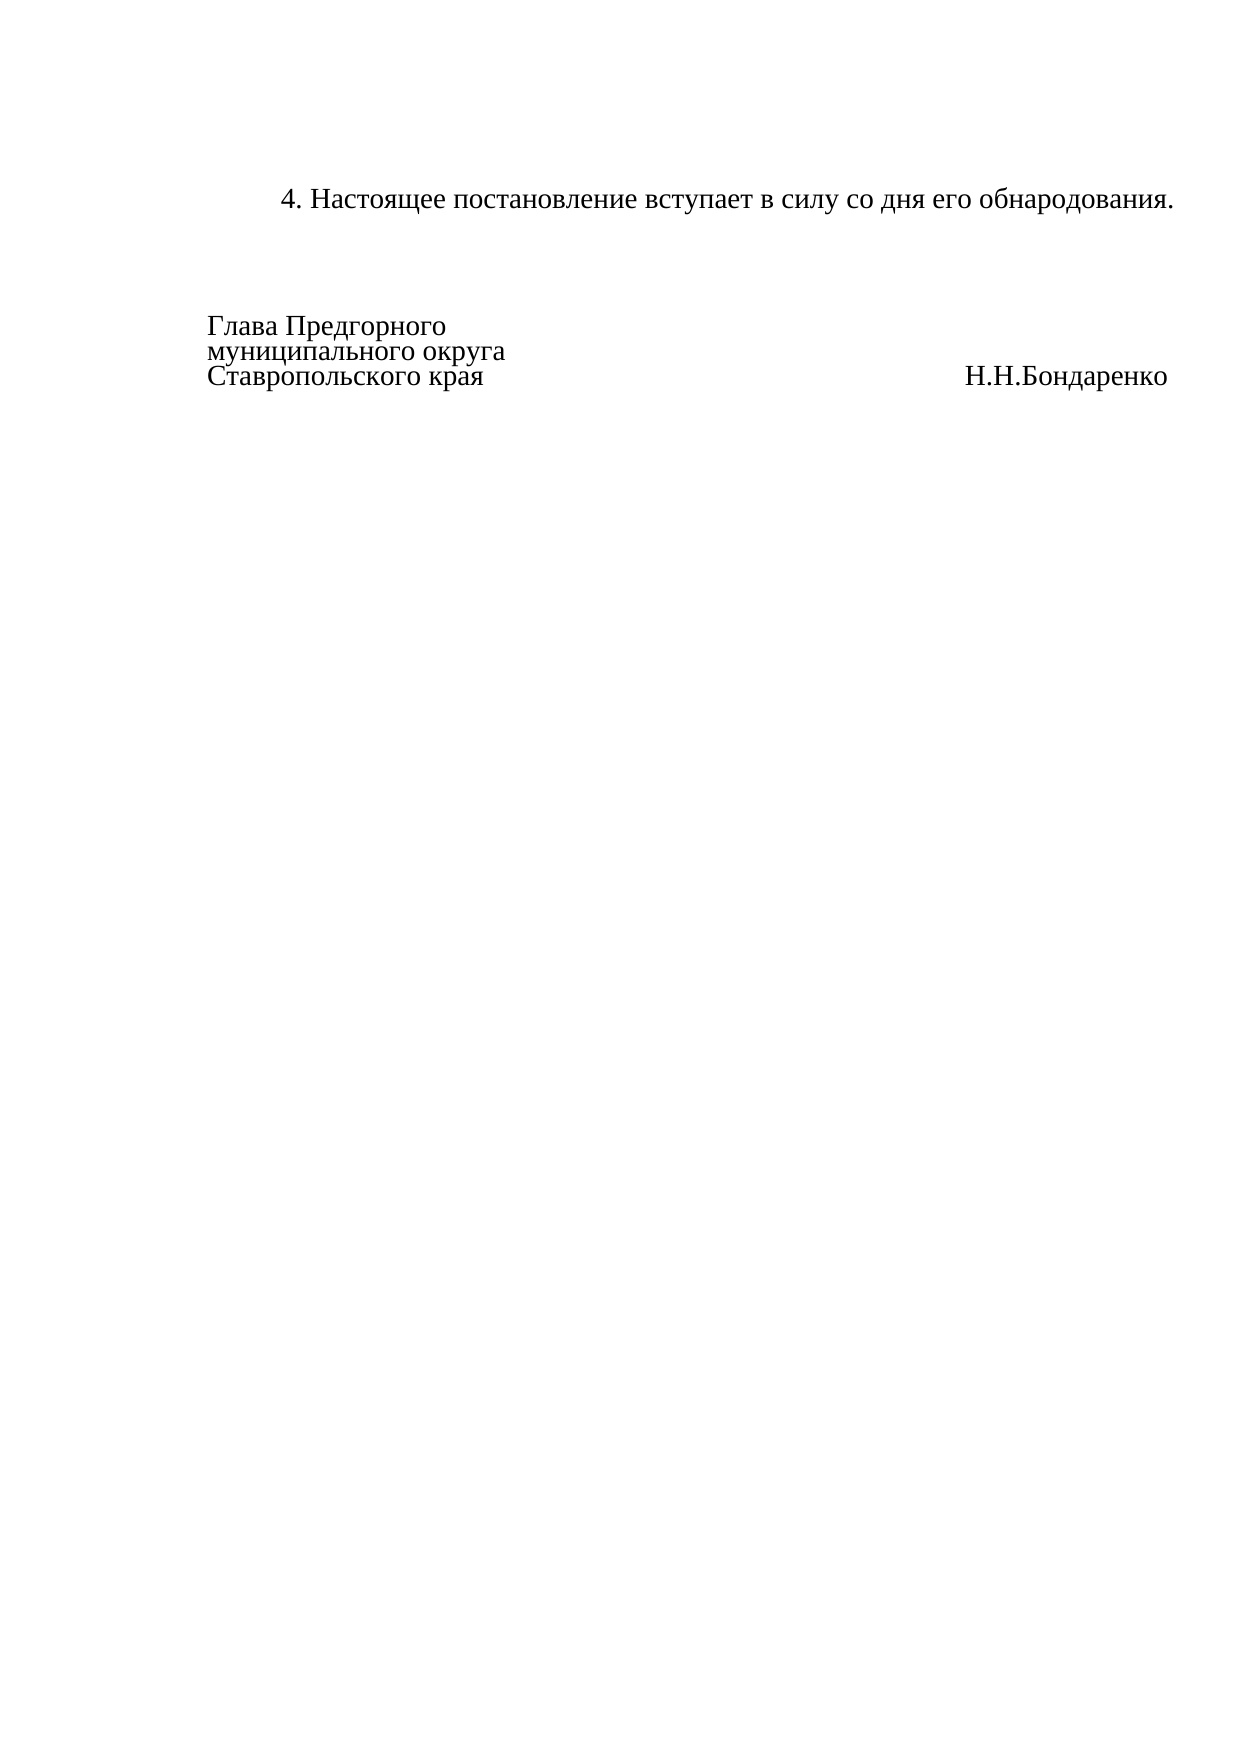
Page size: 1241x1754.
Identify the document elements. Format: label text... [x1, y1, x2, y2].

text 4. Настоящее постановление вступает в силу со дня его обнародования. [207, 181, 1181, 215]
text муниципального округа [207, 340, 1181, 365]
text Ставропольского края Н.Н.Бондаренко [207, 365, 1181, 390]
text Глава Предгорного [207, 315, 1181, 340]
